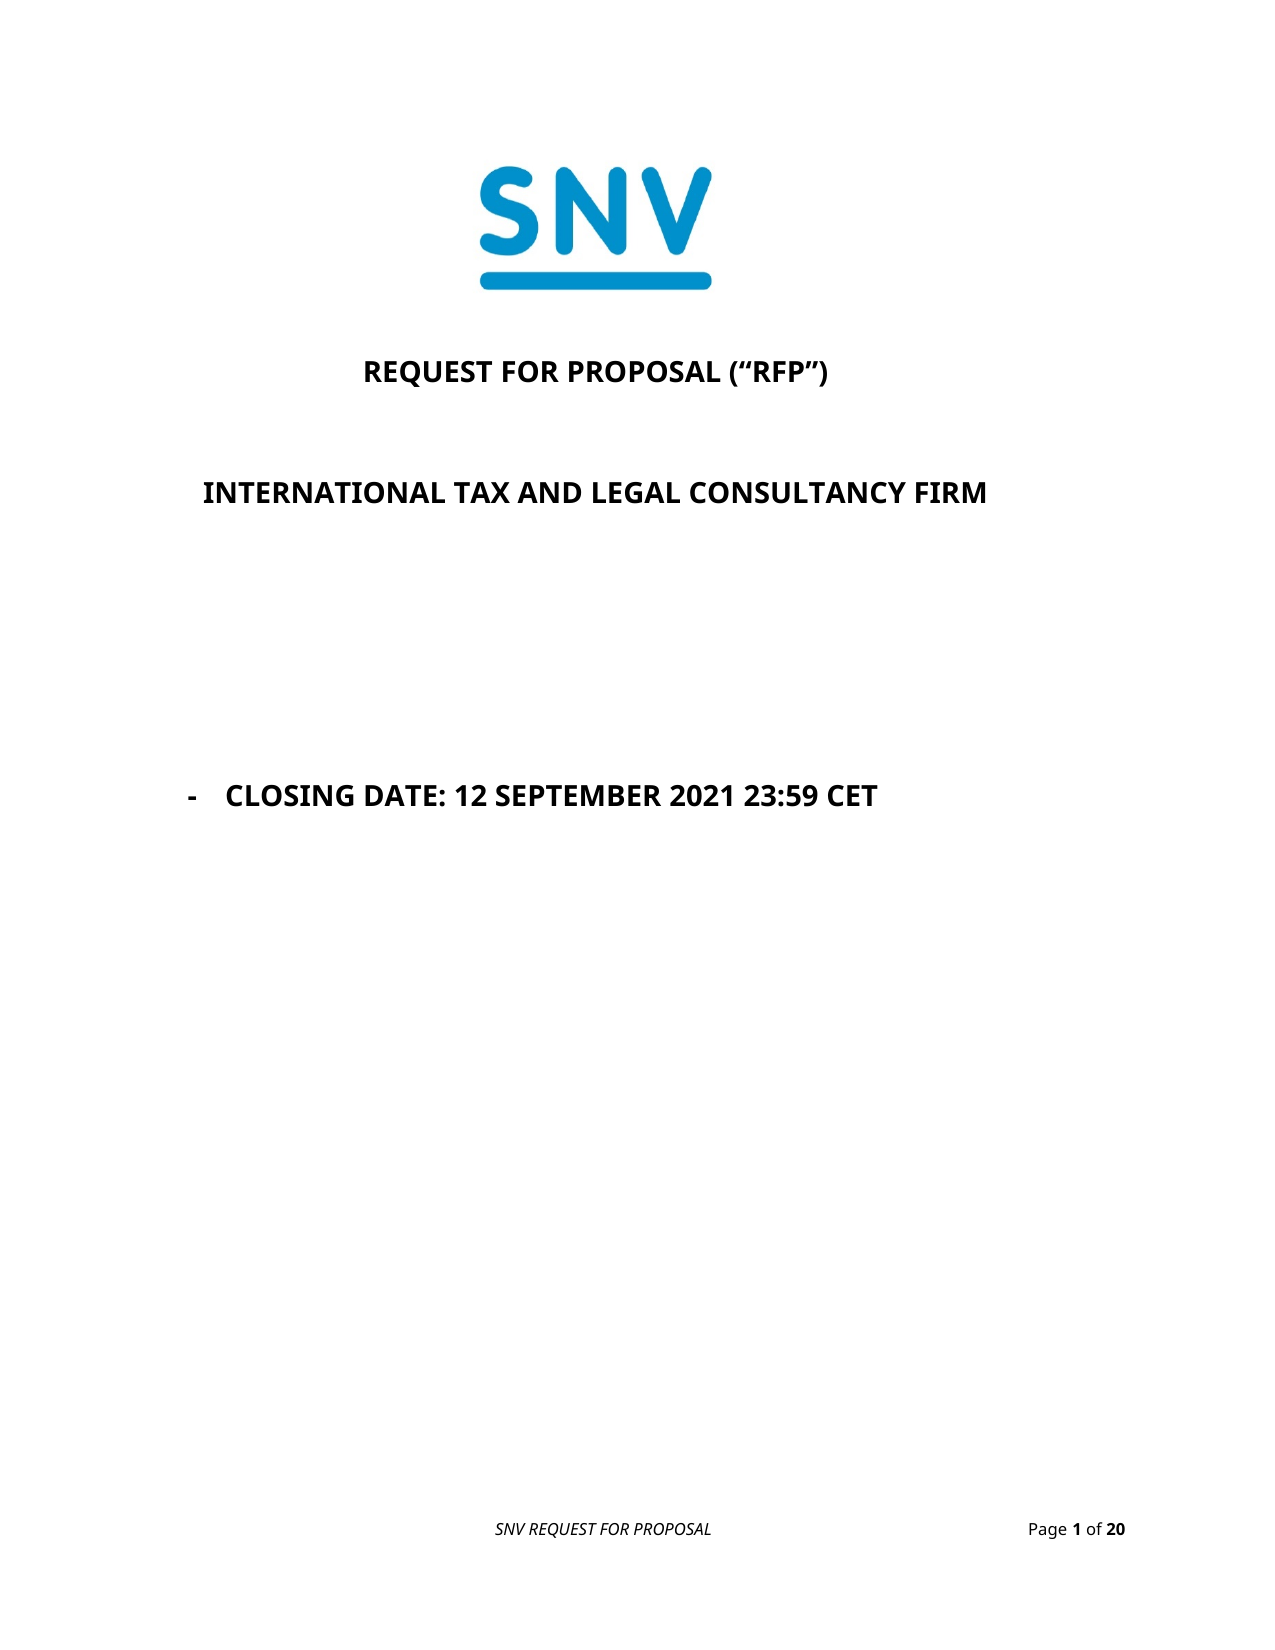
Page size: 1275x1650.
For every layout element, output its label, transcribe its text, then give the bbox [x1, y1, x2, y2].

text INTERNATIONAL TAX AND LEGAL CONSULTANCY FIRM [124, 472, 1067, 512]
list CLOSING DATE: 12 SEPTEMBER 2021 23:59 CET [187, 776, 1116, 815]
text REQUEST FOR PROPOSAL (“RFP”) [124, 351, 1067, 391]
picture [462, 150, 729, 307]
